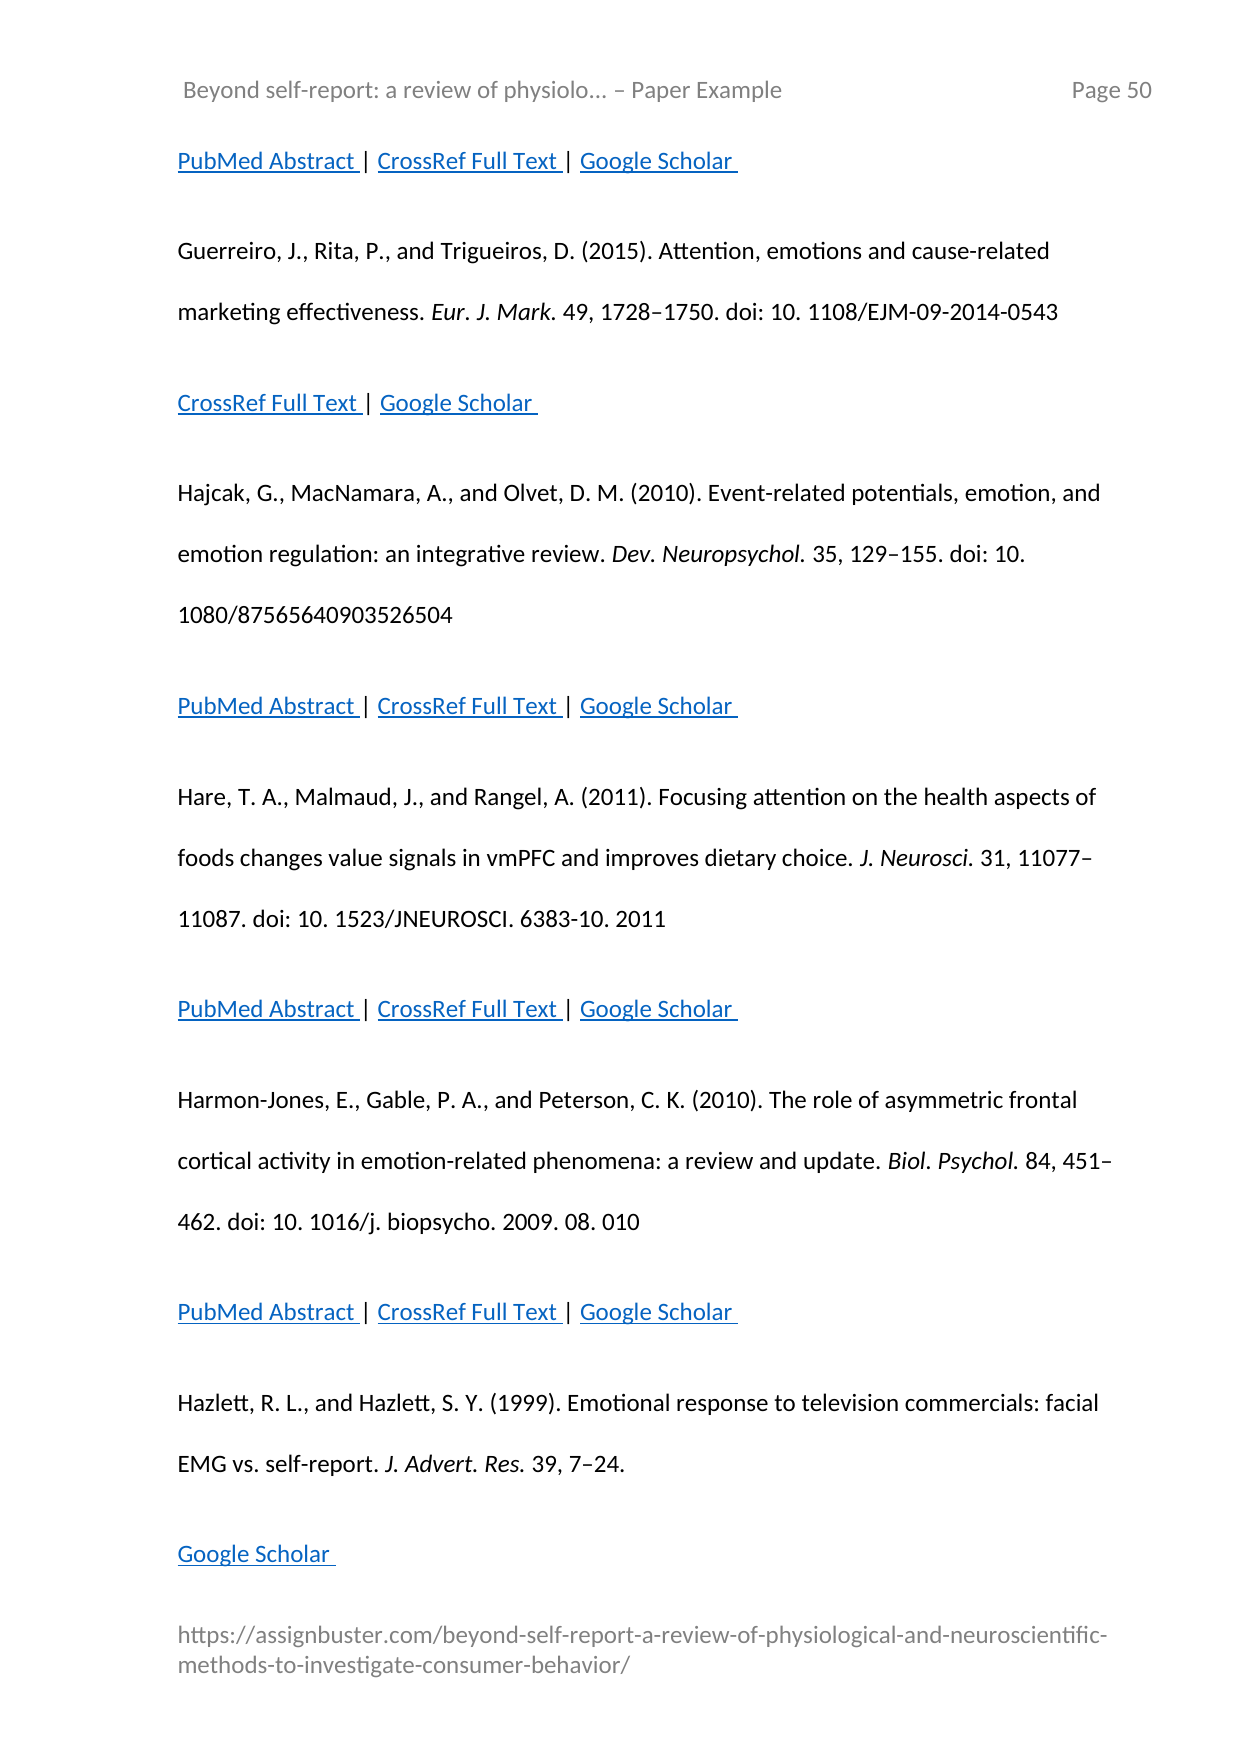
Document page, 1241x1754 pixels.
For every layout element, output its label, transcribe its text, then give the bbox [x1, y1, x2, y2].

text PubMed Abstract | CrossRef Full Text | Google Scholar [177, 1296, 1152, 1327]
text Guerreiro, J., Rita, P., and Trigueiros, D. (2015). Attention, emotions and cause-related marketing effectiveness. Eur. J. Mark. 49, 1728–1750. doi: 10. 1108/EJM-09-2014-0543 [177, 236, 1152, 327]
text Hazlett, R. L., and Hazlett, S. Y. (1999). Emotional response to television commercials: facial EMG vs. self-report. J. Advert. Res. 39, 7–24. [177, 1387, 1152, 1478]
text Hare, T. A., Malmaud, J., and Rangel, A. (2011). Focusing attention on the health aspects of foods changes value signals in vmPFC and improves dietary choice. J. Neurosci. 31, 11077–11087. doi: 10. 1523/JNEUROSCI. 6383-10. 2011 [177, 781, 1152, 933]
text Google Scholar [177, 1538, 1152, 1569]
text Harmon-Jones, E., Gable, P. A., and Peterson, C. K. (2010). The role of asymmetric frontal cortical activity in emotion-related phenomena: a review and update. Biol. Psychol. 84, 451–462. doi: 10. 1016/j. biopsycho. 2009. 08. 010 [177, 1084, 1152, 1236]
text PubMed Abstract | CrossRef Full Text | Google Scholar [177, 993, 1152, 1024]
text PubMed Abstract | CrossRef Full Text | Google Scholar [177, 690, 1152, 721]
text CrossRef Full Text | Google Scholar [177, 387, 1152, 418]
text PubMed Abstract | CrossRef Full Text | Google Scholar [177, 145, 1152, 176]
text Hajcak, G., MacNamara, A., and Olvet, D. M. (2010). Event-related potentials, emotion, and emotion regulation: an integrative review. Dev. Neuropsychol. 35, 129–155. doi: 10. 1080/87565640903526504 [177, 478, 1152, 630]
